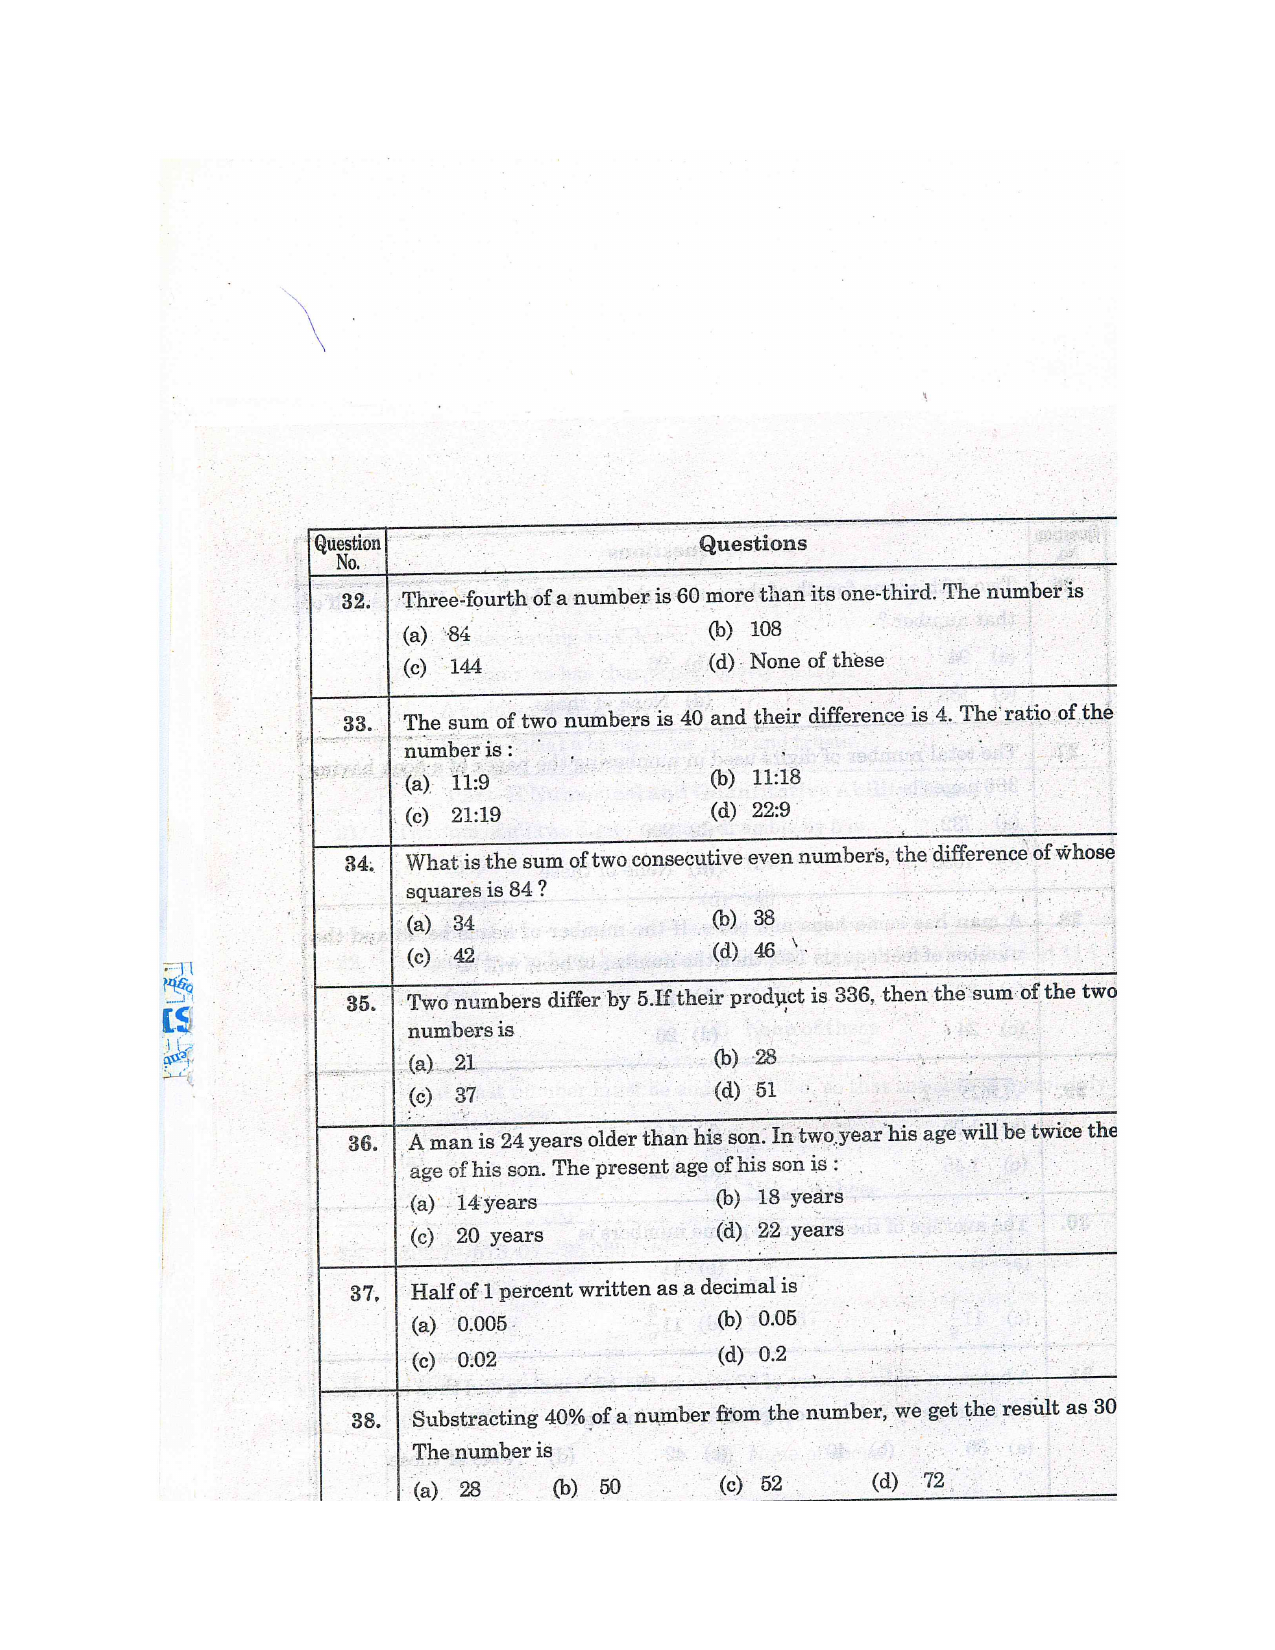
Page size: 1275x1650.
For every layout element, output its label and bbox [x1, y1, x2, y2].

picture [150, 150, 1125, 1501]
